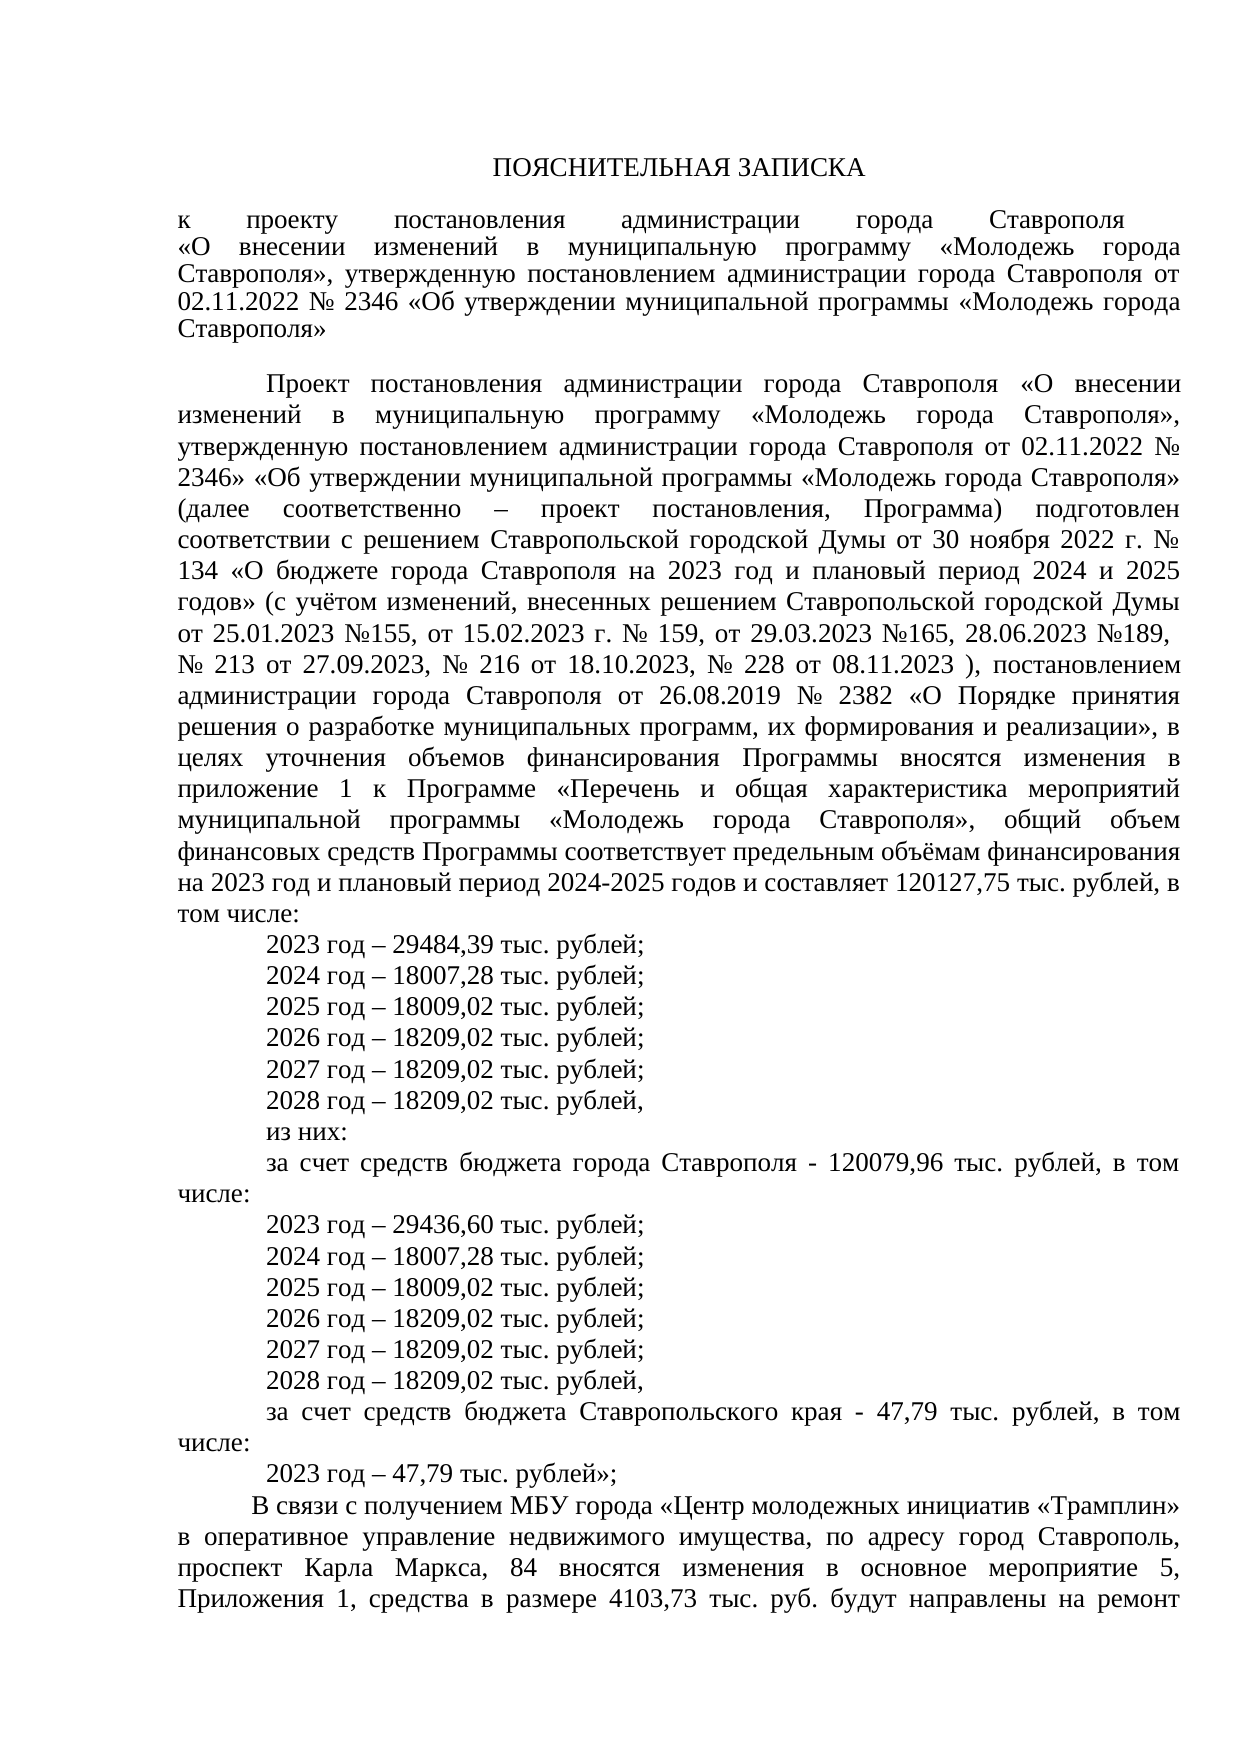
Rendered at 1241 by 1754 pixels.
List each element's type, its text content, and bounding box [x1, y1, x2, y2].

text 2027 год – 18209,02 тыс. рублей; [177, 1053, 1181, 1084]
text 2026 год – 18209,02 тыс. рублей; [177, 1302, 1181, 1333]
text 2028 год – 18209,02 тыс. рублей, [177, 1084, 1181, 1115]
text 2026 год – 18209,02 тыс. рублей; [177, 1022, 1181, 1053]
text из них: [177, 1115, 1181, 1146]
text 2023 год – 29484,39 тыс. рублей; [177, 928, 1181, 959]
text к проекту постановления администрации города Ставрополя «О внесении изменений в муниципальную программу «Молодежь города Ставрополя», утвержденную постановлением администрации города Ставрополя от 02.11.2022 № 2346 «Об утверждении муниципальной программы «Молодежь города Ставрополя» [177, 207, 1181, 342]
text 2023 год – 29436,60 тыс. рублей; [177, 1208, 1181, 1239]
text за счет средств бюджета Ставропольского края - 47,79 тыс. рублей, в том числе: [177, 1395, 1181, 1458]
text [177, 1489, 1181, 1613]
text 2028 год – 18209,02 тыс. рублей, [177, 1364, 1181, 1395]
text 2023 год – 47,79 тыс. рублей»; [177, 1458, 1181, 1489]
text 2024 год – 18007,28 тыс. рублей; [177, 959, 1181, 990]
text за счет средств бюджета города Ставрополя - 120079,96 тыс. рублей, в том числе: [177, 1146, 1181, 1208]
text 2025 год – 18009,02 тыс. рублей; [177, 1271, 1181, 1302]
text 2024 год – 18007,28 тыс. рублей; [177, 1239, 1181, 1271]
text Проект постановления администрации города Ставрополя «О внесении изменений в муниципальную программу «Молодежь города Ставрополя», утвержденную постановлением администрации города Ставрополя от 02.11.2022 № 2346» «Об утверждении муниципальной программы «Молодежь города Ставрополя» (далее соответственно – проект постановления, Программа) подготовлен соответствии с решением Ставропольской городской Думы от 30 ноября 2022 г. № 134 «О бюджете города Ставрополя на 2023 год и плановый период 2024 и 2025 годов» (с учётом изменений, внесенных решением Ставропольской городской Думы от 25.01.2023 №155, от 15.02.2023 г. № 159, от 29.03.2023 №165, 28.06.2023 №189, № 213 от 27.09.2023, № 216 от 18.10.2023, № 228 от 08.11.2023 ), постановлением администрации города Ставрополя от 26.08.2019 № 2382 «О Порядке принятия решения о разработке муниципальных программ, их формирования и реализации», в целях уточнения объемов финансирования Программы вносятся изменения в приложение 1 к Программе «Перечень и общая характеристика мероприятий муниципальной программы «Молодежь города Ставрополя», общий объем финансовых средств Программы соответствует предельным объёмам финансирования на 2023 год и плановый период 2024-2025 годов и составляет 120127,75 тыс. рублей, в том числе: [177, 367, 1181, 586]
text Проект постановления администрации города Ставрополя «О внесении изменений в муниципальную программу «Молодежь города Ставрополя», утвержденную постановлением администрации города Ставрополя от 02.11.2022 № 2346» «Об утверждении муниципальной программы «Молодежь города Ставрополя» (далее соответственно – проект постановления, Программа) подготовлен соответствии с решением Ставропольской городской Думы от 30 ноября 2022 г. № 134 «О бюджете города Ставрополя на 2023 год и плановый период 2024 и 2025 годов» (с учётом изменений, внесенных решением Ставропольской городской Думы от 25.01.2023 №155, от 15.02.2023 г. № 159, от 29.03.2023 №165, 28.06.2023 №189, № 213 от 27.09.2023, № 216 от 18.10.2023, № 228 от 08.11.2023 ), постановлением администрации города Ставрополя от 26.08.2019 № 2382 «О Порядке принятия решения о разработке муниципальных программ, их формирования и реализации», в целях уточнения объемов финансирования Программы вносятся изменения в приложение 1 к Программе «Перечень и общая характеристика мероприятий муниципальной программы «Молодежь города Ставрополя», общий объем финансовых средств Программы соответствует предельным объёмам финансирования на 2023 год и плановый период 2024-2025 годов и составляет 120127,75 тыс. рублей, в том числе: [177, 617, 1181, 928]
text ПОЯСНИТЕЛЬНАЯ ЗАПИСКА [177, 151, 1181, 182]
text 2027 год – 18209,02 тыс. рублей; [177, 1333, 1181, 1364]
text 2025 год – 18009,02 тыс. рублей; [177, 990, 1181, 1022]
